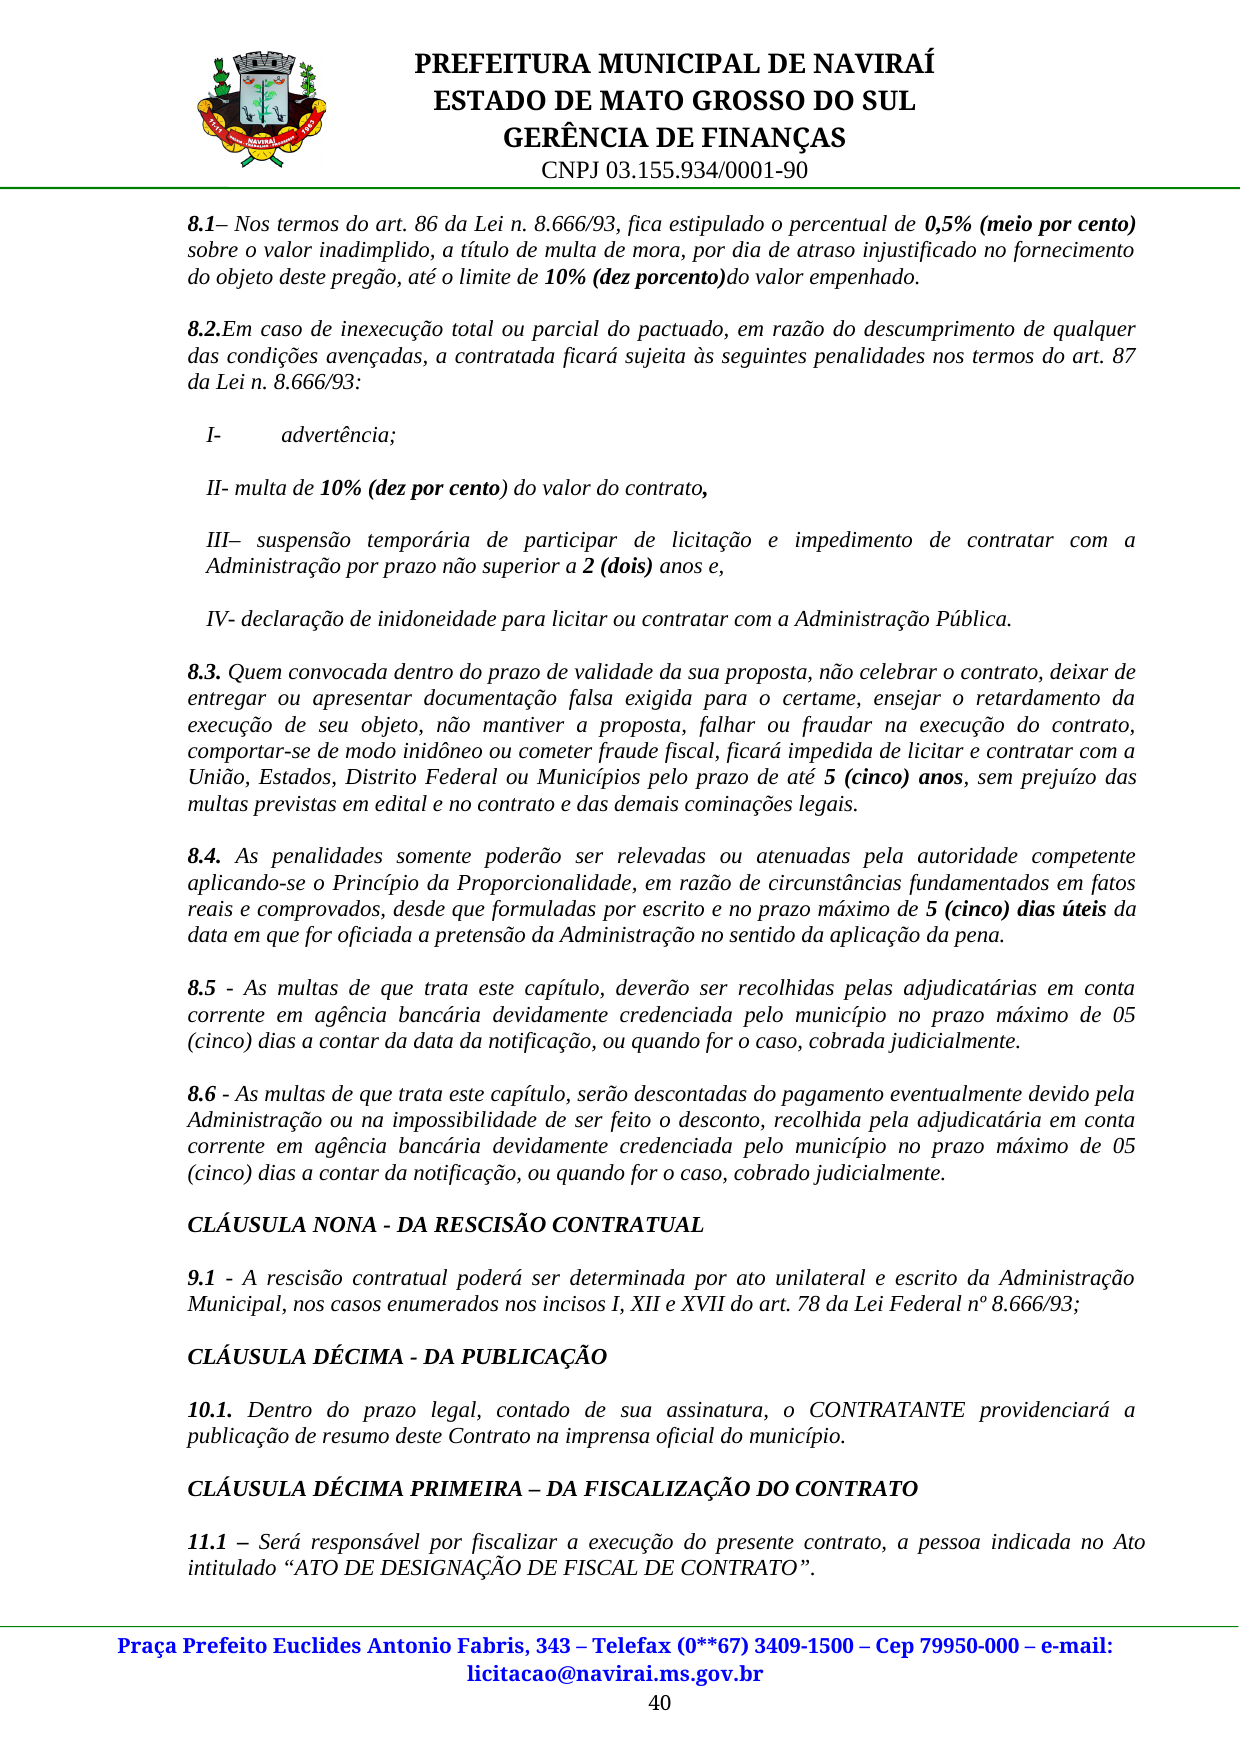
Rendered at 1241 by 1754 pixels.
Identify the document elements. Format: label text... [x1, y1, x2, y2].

text CLÁUSULA NONA - DA RESCISÃO CONTRATUAL [187, 1211, 1137, 1238]
text II- multa de 10% (dez por cento) do valor do contrato, [206, 473, 1137, 500]
text 8.5 - As multas de que trata este capítulo, deverão ser recolhidas pelas adjudicatárias em conta corrente em agência bancária devidamente credenciada pelo município no prazo máximo de 05 (cinco) dias a contar da data da notificação, ou quando for o caso, cobrada judicialmente. [187, 974, 1137, 1053]
text III– suspensão temporária de participar de licitação e impedimento de contratar com a Administração por prazo não superior a 2 (dois) anos e, [206, 526, 1137, 579]
text 11.1 – Será responsável por fiscalizar a execução do presente contrato, a pessoa indicada no Ato intitulado “ATO DE DESIGNAÇÃO DE FISCAL DE CONTRATO”. [187, 1528, 1147, 1580]
text 10.1. Dentro do prazo legal, contado de sua assinatura, o CONTRATANTE providenciará a publicação de resumo deste Contrato na imprensa oficial do município. [187, 1396, 1137, 1449]
text IV- declaração de inidoneidade para licitar ou contratar com a Administração Pública. [206, 605, 1137, 632]
text 8.3. Quem convocada dentro do prazo de validade da sua proposta, não celebrar o contrato, deixar de entregar ou apresentar documentação falsa exigida para o certame, ensejar o retardamento da execução de seu objeto, não mantiver a proposta, falhar ou fraudar na execução do contrato, comportar-se de modo inidôneo ou cometer fraude fiscal, ficará impedida de licitar e contratar com a União, Estados, Distrito Federal ou Municípios pelo prazo de até 5 (cinco) anos, sem prejuízo das multas previstas em edital e no contrato e das demais cominações legais. [187, 658, 1137, 816]
picture [197, 51, 327, 168]
text 8.6 - As multas de que trata este capítulo, serão descontadas do pagamento eventualmente devido pela Administração ou na impossibilidade de ser feito o desconto, recolhida pela adjudicatária em conta corrente em agência bancária devidamente credenciada pelo município no prazo máximo de 05 (cinco) dias a contar da notificação, ou quando for o caso, cobrado judicialmente. [187, 1080, 1137, 1185]
text CLÁUSULA DÉCIMA PRIMEIRA – DA FISCALIZAÇÃO DO CONTRATO [187, 1475, 1137, 1501]
text 8.1– Nos termos do art. 86 da Lei n. 8.666/93, fica estipulado o percentual de 0,5% (meio por cento) sobre o valor inadimplido, a título de multa de mora, por dia de atraso injustificado no fornecimento do objeto deste pregão, até o limite de 10% (dez porcento)do valor empenhado. [187, 210, 1137, 289]
text CLÁUSULA DÉCIMA - DA PUBLICAÇÃO [187, 1343, 1137, 1369]
text 8.4. As penalidades somente poderão ser relevadas ou atenuadas pela autoridade competente aplicando-se o Princípio da Proporcionalidade, em razão de circunstâncias fundamentados em fatos reais e comprovados, desde que formuladas por escrito e no prazo máximo de 5 (cinco) dias úteis da data em que for oficiada a pretensão da Administração no sentido da aplicação da pena. [187, 842, 1137, 948]
list advertência; [206, 421, 1137, 447]
text 9.1 - A rescisão contratual poderá ser determinada por ato unilateral e escrito da Administração Municipal, nos casos enumerados nos incisos I, XII e XVII do art. 78 da Lei Federal nº 8.666/93; [187, 1264, 1137, 1317]
text 8.2.Em caso de inexecução total ou parcial do pactuado, em razão do descumprimento de qualquer das condições avençadas, a contratada ficará sujeita às seguintes penalidades nos termos do art. 87 da Lei n. 8.666/93: [187, 315, 1137, 394]
